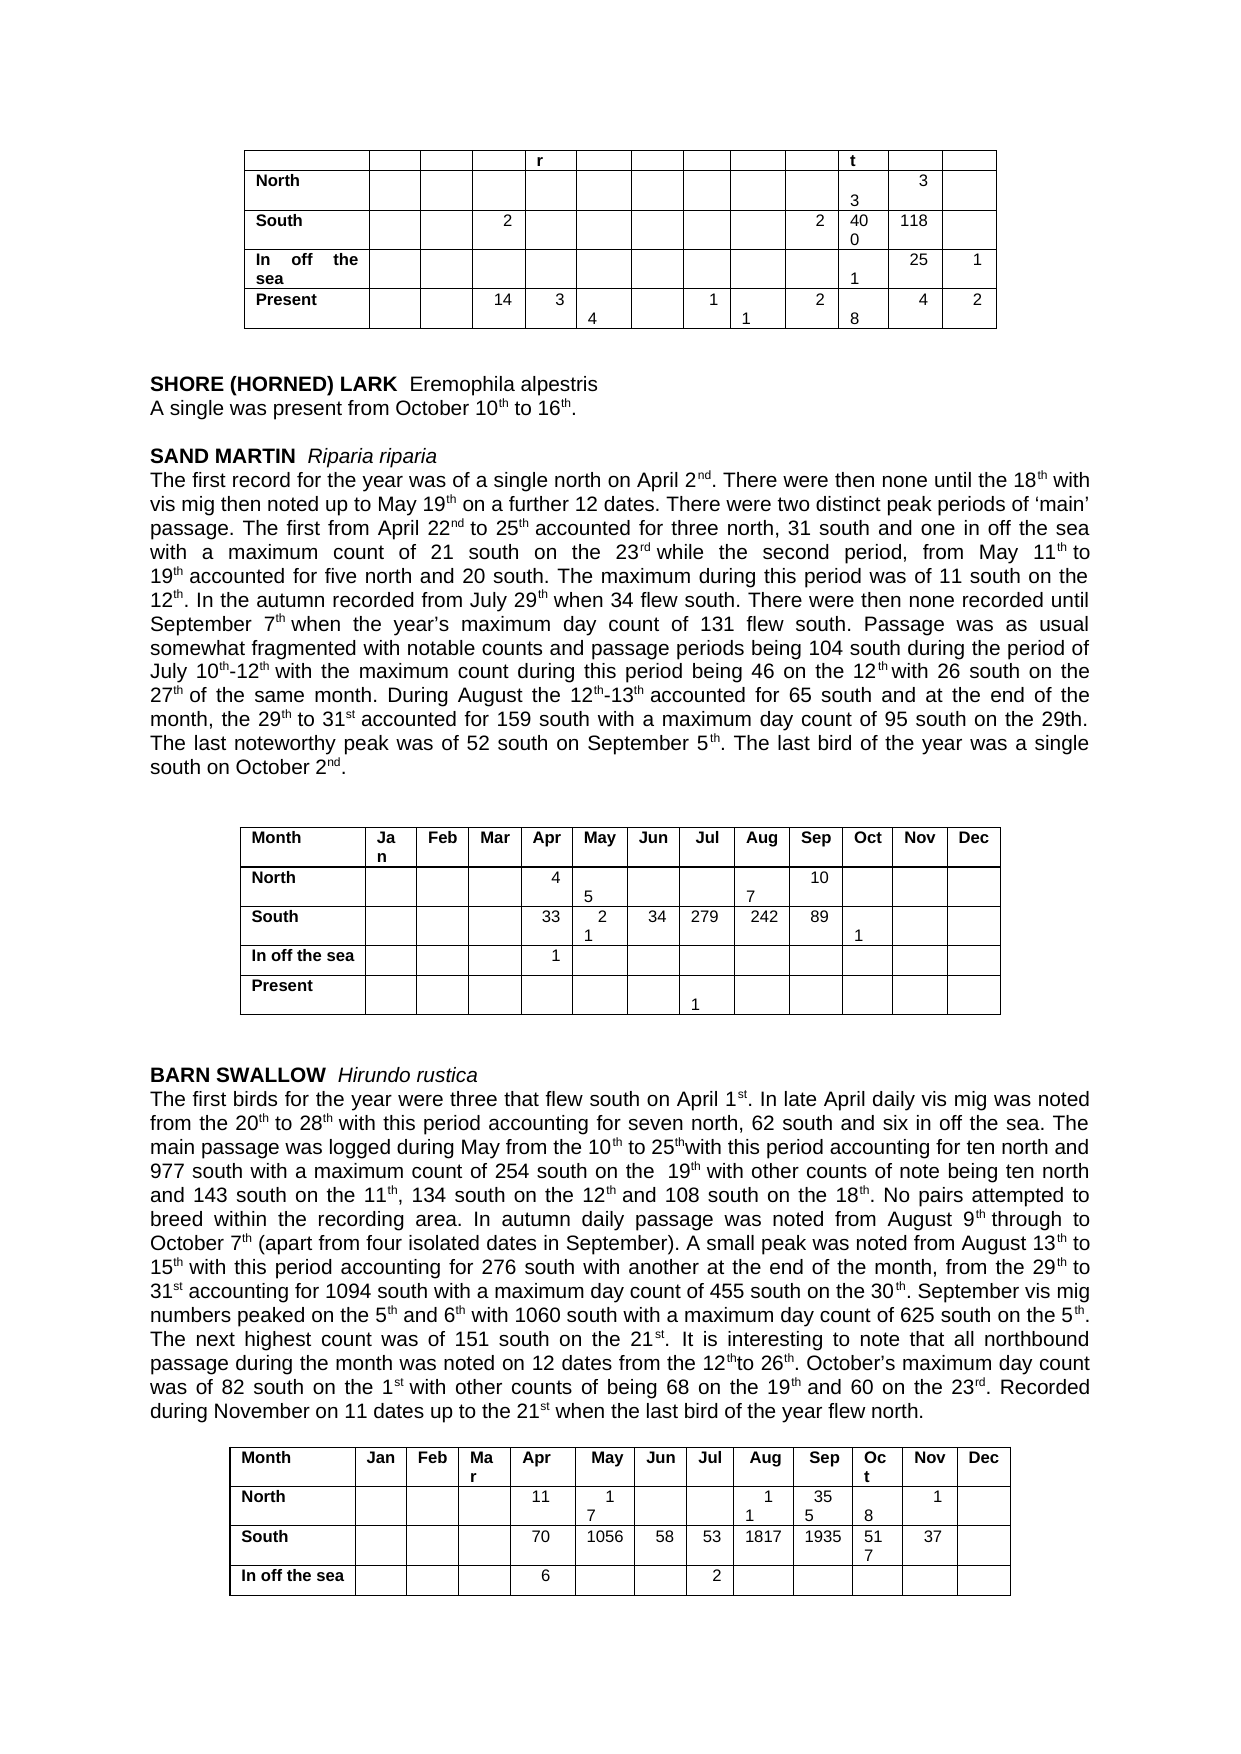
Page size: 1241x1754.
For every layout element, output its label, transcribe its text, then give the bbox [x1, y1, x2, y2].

table_cell [473, 171, 525, 209]
table_cell 53 [687, 1526, 733, 1565]
table_cell In off the sea [245, 250, 369, 288]
table_cell [459, 1566, 510, 1594]
table_cell [903, 1566, 957, 1594]
table_cell 1817 [734, 1526, 793, 1565]
table_cell [632, 211, 683, 249]
table_cell [635, 1566, 686, 1594]
table_cell [366, 976, 416, 1014]
table_cell [628, 946, 679, 975]
table_cell [469, 976, 521, 1014]
table_cell [573, 976, 627, 1014]
table_cell 2 [687, 1566, 733, 1594]
table_cell South [231, 1526, 355, 1565]
table_cell [943, 171, 996, 209]
table_cell [421, 250, 472, 288]
table_cell 1 [839, 250, 888, 288]
table_cell 33 [522, 907, 572, 945]
table_cell 14 [473, 289, 525, 328]
table_header Nov [893, 828, 947, 866]
table_header Apr [511, 1448, 575, 1486]
table_cell [459, 1487, 510, 1525]
table_cell [407, 1526, 458, 1565]
text The first birds for the year were three that flew south on April 1st. In late April daily vis mig was noted from the 20th to 28th with this period accounting for seven north, 62 south and six in off the sea. The main passage was logged during May from the 10th to 25thwith this period accounting for ten north and 977 south with a maximum count of 254 south on the 19th with other counts of note being ten north and 143 south on the 11th, 134 south on the 12th and 108 south on the 18th. No pairs attempted to breed within the recording area. In autumn daily passage was noted from August 9th through to October 7th (apart from four isolated dates in September). A small peak was noted from August 13th to 15th with this period accounting for 276 south with another at the end of the month, from the 29th to 31st accounting for 1094 south with a maximum day count of 455 south on the 30th. September vis mig numbers peaked on the 5th and 6th with 1060 south with a maximum day count of 625 south on the 5th. The next highest count was of 151 south on the 21st. It is interesting to note that all northbound passage during the month was noted on 12 dates from the 12thto 26th. October’s maximum day count was of 82 south on the 1st with other counts of being 68 on the 19th and 60 on the 23rd. Recorded during November on 11 dates up to the 21st when the last bird of the year flew north. [150, 1087, 1090, 1423]
table_cell 1 [903, 1487, 957, 1525]
table_cell 25 [889, 250, 942, 288]
table_header Dec [948, 828, 1000, 866]
table_cell [577, 211, 631, 249]
table_cell [370, 250, 420, 288]
table_cell [632, 250, 683, 288]
table_cell In off the sea [231, 1566, 355, 1594]
table_cell [684, 171, 730, 209]
table_cell [628, 868, 679, 906]
table_cell 9 [576, 1566, 634, 1594]
table_cell South [245, 211, 369, 249]
table_cell 4 [889, 289, 942, 328]
table_cell [356, 1566, 406, 1594]
table_cell [958, 1566, 1010, 1594]
table_cell [417, 946, 468, 975]
table_cell [684, 211, 730, 249]
table_cell 58 [635, 1526, 686, 1565]
table_header Feb [417, 828, 468, 866]
table_cell [958, 1487, 1010, 1525]
table_header Apr [522, 828, 572, 866]
table_cell Present [241, 976, 365, 1014]
table_header Jun [628, 828, 679, 866]
table_cell 118 [889, 211, 942, 249]
table_cell 21 [573, 907, 627, 945]
table_header Month [245, 151, 369, 170]
table_header Jan [356, 1448, 406, 1486]
table_cell 279 [680, 907, 734, 945]
table_cell [843, 976, 892, 1014]
table_cell 2 [943, 289, 996, 328]
table_header Month [241, 828, 365, 866]
table_header Nov [889, 151, 942, 170]
table_cell [632, 289, 683, 328]
table_cell [628, 976, 679, 1014]
table_cell [417, 868, 468, 906]
table_header Oct [843, 828, 892, 866]
table_cell 2 [786, 211, 838, 249]
table_cell 1 [843, 907, 892, 945]
table_cell 3 [526, 289, 576, 328]
table_cell [786, 171, 838, 209]
table_cell 1 [522, 946, 572, 975]
table_header Apr [526, 151, 576, 170]
table_cell [893, 946, 947, 975]
table_cell [421, 211, 472, 249]
table_cell [794, 1566, 852, 1594]
table_cell 89 [790, 907, 842, 945]
table_cell [948, 946, 1000, 975]
table_cell [366, 907, 416, 945]
table_cell 400 [839, 211, 888, 249]
text BARN SWALLOW Hirundo rustica [150, 1063, 1090, 1087]
table_cell 8 [839, 289, 888, 328]
table_cell 242 [735, 907, 789, 945]
table_cell [417, 976, 468, 1014]
table_cell 2 [473, 211, 525, 249]
table_cell 3 [889, 171, 942, 209]
table_cell South [241, 907, 365, 945]
table_cell [577, 171, 631, 209]
table_header Oct [839, 151, 888, 170]
table_cell [632, 171, 683, 209]
table_header Jul [684, 151, 730, 170]
table_cell [684, 250, 730, 288]
table_cell 4 [577, 289, 631, 328]
table_cell [573, 946, 627, 975]
table_cell [735, 946, 789, 975]
table_header Sep [794, 1448, 852, 1486]
text The first record for the year was of a single north on April 2nd. There were then none until the 18th with vis mig then noted up to May 19th on a further 12 dates. There were two distinct peak periods of ‘main’ passage. The first from April 22nd to 25th accounted for three north, 31 south and one in off the sea with a maximum count of 21 south on the 23rd while the second period, from May 11th to 19th accounted for five north and 20 south. The maximum during this period was of 11 south on the 12th. In the autumn recorded from July 29th when 34 flew south. There were then none recorded until September 7th when the year’s maximum day count of 131 flew south. Passage was as usual somewhat fragmented with notable counts and passage periods being 104 south during the period of July 10th-12th with the maximum count during this period being 46 on the 12th with 26 south on the 27th of the same month. During August the 12th-13th accounted for 65 south and at the end of the month, the 29th to 31st accounted for 159 south with a maximum day count of 95 south on the 29th. The last noteworthy peak was of 52 south on September 5th. The last bird of the year was a single south on October 2nd. [150, 468, 1090, 779]
table_cell [356, 1487, 406, 1525]
table_cell [843, 946, 892, 975]
table_cell 2 [786, 289, 838, 328]
table_header Jul [687, 1448, 733, 1486]
table_cell 11 [511, 1487, 575, 1525]
table_cell [786, 250, 838, 288]
table_cell [843, 868, 892, 906]
table_cell 1 [943, 250, 996, 288]
table_cell [526, 171, 576, 209]
table_cell 7 [735, 868, 789, 906]
table_cell Present [245, 289, 369, 328]
table_cell 5 [573, 868, 627, 906]
table_cell North [245, 171, 369, 209]
table_cell [735, 976, 789, 1014]
table_cell 4 [522, 868, 572, 906]
text A single was present from October 10th to 16th. [150, 396, 1090, 420]
table_header Aug [734, 1448, 793, 1486]
table_cell [893, 907, 947, 945]
table_cell 1056 [576, 1526, 634, 1565]
table_cell [421, 289, 472, 328]
table_cell [893, 976, 947, 1014]
table_cell 17 [576, 1487, 634, 1525]
table_cell 8 [853, 1487, 902, 1525]
table_cell [459, 1526, 510, 1565]
table_header May [577, 151, 631, 170]
text SHORE (HORNED) LARK Eremophila alpestris [150, 372, 1090, 396]
table_header Feb [407, 1448, 458, 1486]
table_cell [893, 868, 947, 906]
table_cell [948, 976, 1000, 1014]
table_cell [853, 1566, 902, 1594]
table_cell 34 [628, 907, 679, 945]
table_header May [576, 1448, 634, 1486]
table_cell [370, 211, 420, 249]
table_cell [469, 868, 521, 906]
table_cell [469, 946, 521, 975]
table_cell 3 [839, 171, 888, 209]
table_header Dec [958, 1448, 1010, 1486]
table_cell [948, 907, 1000, 945]
table_header Mar [469, 828, 521, 866]
table_header Sep [790, 828, 842, 866]
table_header Dec [943, 151, 996, 170]
table_cell [421, 171, 472, 209]
table_cell [370, 171, 420, 209]
table_header Jan [370, 151, 420, 170]
table_cell 517 [853, 1526, 902, 1565]
table_header Feb [421, 151, 472, 170]
table_header Mar [459, 1448, 510, 1486]
text SAND MARTIN Riparia riparia [150, 444, 1090, 468]
table_cell [407, 1566, 458, 1594]
table_cell 1 [684, 289, 730, 328]
table_cell [948, 868, 1000, 906]
table_cell In off the sea [241, 946, 365, 975]
table_cell 11 [734, 1487, 793, 1525]
table_cell [731, 250, 785, 288]
table_cell [366, 868, 416, 906]
table_cell [370, 289, 420, 328]
table_header Jul [680, 828, 734, 866]
table_cell [356, 1526, 406, 1565]
table_cell [731, 211, 785, 249]
table_cell 6 [511, 1566, 575, 1594]
table_header Aug [735, 828, 789, 866]
table_cell 6 [734, 1566, 793, 1594]
table_header Jan [366, 828, 416, 866]
table_header Month [231, 1448, 355, 1486]
table_cell [577, 250, 631, 288]
table_cell [635, 1487, 686, 1525]
table_cell [680, 868, 734, 906]
table_cell [473, 250, 525, 288]
table_cell [526, 211, 576, 249]
table_header Nov [903, 1448, 957, 1486]
table_cell [790, 976, 842, 1014]
table_cell North [241, 868, 365, 906]
table_cell [958, 1526, 1010, 1565]
table_header Oct [853, 1448, 902, 1486]
table_cell [731, 171, 785, 209]
table_cell [790, 946, 842, 975]
table_cell North [231, 1487, 355, 1525]
table_cell 37 [903, 1526, 957, 1565]
table_cell [522, 976, 572, 1014]
table_cell [680, 946, 734, 975]
table_cell 1 [731, 289, 785, 328]
table_cell 70 [511, 1526, 575, 1565]
table_header Jun [635, 1448, 686, 1486]
table_header Sep [786, 151, 838, 170]
table_cell [526, 250, 576, 288]
table_header Jun [632, 151, 683, 170]
table_header Mar [473, 151, 525, 170]
table_cell [943, 211, 996, 249]
table_cell 1 [680, 976, 734, 1014]
table_cell [366, 946, 416, 975]
table_cell 10 [790, 868, 842, 906]
table_cell [687, 1487, 733, 1525]
table_cell [469, 907, 521, 945]
table_header May [573, 828, 627, 866]
table_cell [407, 1487, 458, 1525]
table_header Aug [731, 151, 785, 170]
table_cell 355 [794, 1487, 852, 1525]
table_cell [417, 907, 468, 945]
table_cell 1935 [794, 1526, 852, 1565]
